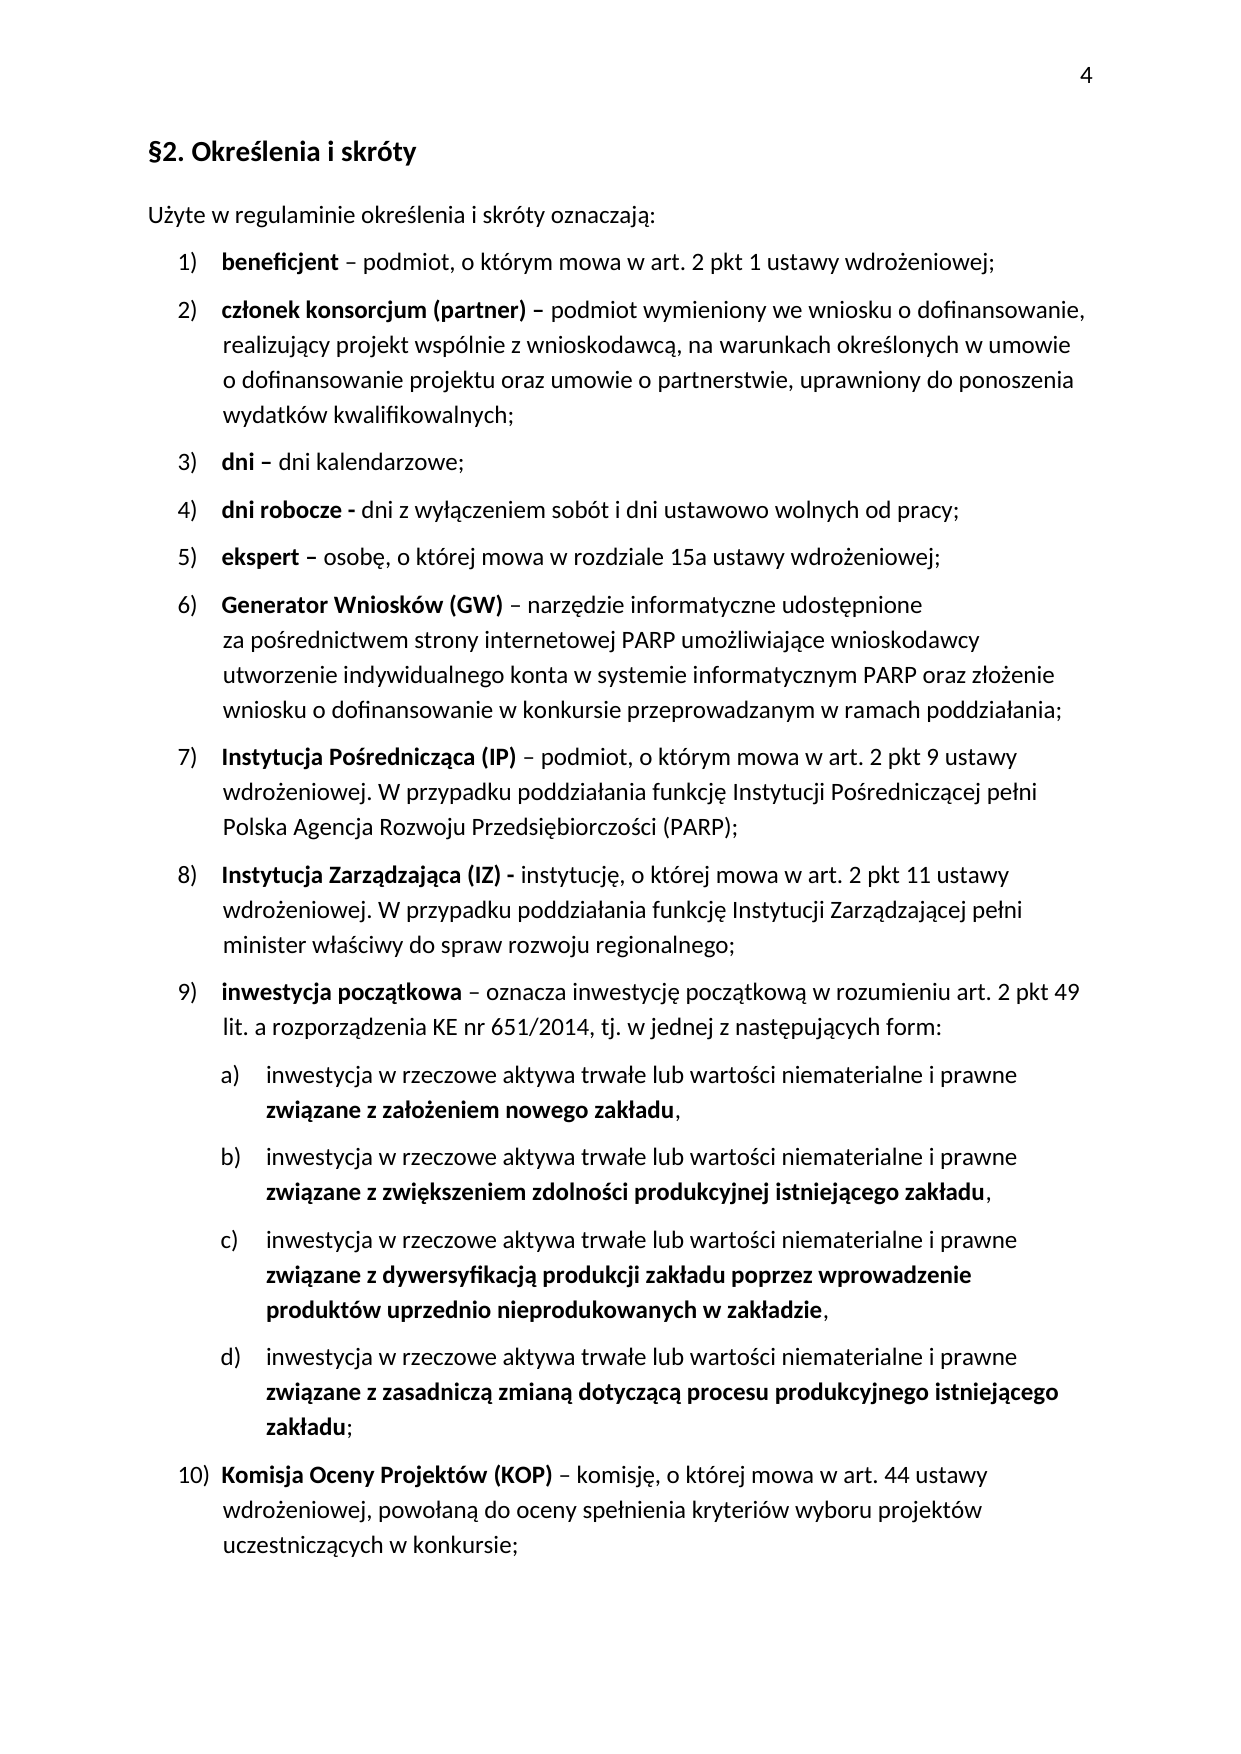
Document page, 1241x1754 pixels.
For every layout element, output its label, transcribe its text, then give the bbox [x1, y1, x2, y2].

list członek konsorcjum (partner) – podmiot wymieniony we wniosku o dofinansowanie, realizujący projekt wspólnie z wnioskodawcą, na warunkach określonych w umowie o dofinansowanie projektu oraz umowie o partnerstwie, uprawniony do ponoszenia wydatków kwalifikowalnych; [177, 294, 1092, 429]
list inwestycja w rzeczowe aktywa trwałe lub wartości niematerialne i prawne związane z dywersyfikacją produkcji zakładu poprzez wprowadzenie produktów uprzednio nieprodukowanych w zakładzie, [220, 1224, 1092, 1324]
list dni – dni kalendarzowe; [177, 446, 1092, 477]
list Instytucja Pośrednicząca (IP) – podmiot, o którym mowa w art. 2 pkt 9 ustawy wdrożeniowej. W przypadku poddziałania funkcję Instytucji Pośredniczącej pełni Polska Agencja Rozwoju Przedsiębiorczości (PARP); [177, 741, 1092, 842]
list Generator Wniosków (GW) – narzędzie informatyczne udostępnione za pośrednictwem strony internetowej PARP umożliwiające wnioskodawcy utworzenie indywidualnego konta w systemie informatycznym PARP oraz złożenie wniosku o dofinansowanie w konkursie przeprowadzanym w ramach poddziałania; [177, 589, 1092, 724]
list inwestycja początkowa – oznacza inwestycję początkową w rozumieniu art. 2 pkt 49 lit. a rozporządzenia KE nr 651/2014, tj. w jednej z następujących form: [177, 976, 1092, 1042]
list inwestycja w rzeczowe aktywa trwałe lub wartości niematerialne i prawne związane z zasadniczą zmianą dotyczącą procesu produkcyjnego istniejącego zakładu; [220, 1341, 1092, 1442]
list dni robocze - dni z wyłączeniem sobót i dni ustawowo wolnych od pracy; [177, 494, 1092, 524]
list Komisja Oceny Projektów (KOP) – komisję, o której mowa w art. 44 ustawy wdrożeniowej, powołaną do oceny spełnienia kryteriów wyboru projektów uczestniczących w konkursie; [177, 1459, 1092, 1559]
text Użyte w regulaminie określenia i skróty oznaczają: [148, 199, 1092, 229]
list inwestycja w rzeczowe aktywa trwałe lub wartości niematerialne i prawne związane z zwiększeniem zdolności produkcyjnej istniejącego zakładu, [220, 1141, 1092, 1207]
subtitle §2. Określenia i skróty [148, 133, 1092, 168]
list inwestycja w rzeczowe aktywa trwałe lub wartości niematerialne i prawne związane z założeniem nowego zakładu, [220, 1059, 1092, 1124]
list Instytucja Zarządzająca (IZ) - instytucję, o której mowa w art. 2 pkt 11 ustawy wdrożeniowej. W przypadku poddziałania funkcję Instytucji Zarządzającej pełni minister właściwy do spraw rozwoju regionalnego; [177, 859, 1092, 959]
list beneficjent – podmiot, o którym mowa w art. 2 pkt 1 ustawy wdrożeniowej; [177, 246, 1092, 277]
list ekspert – osobę, o której mowa w rozdziale 15a ustawy wdrożeniowej; [177, 541, 1092, 572]
